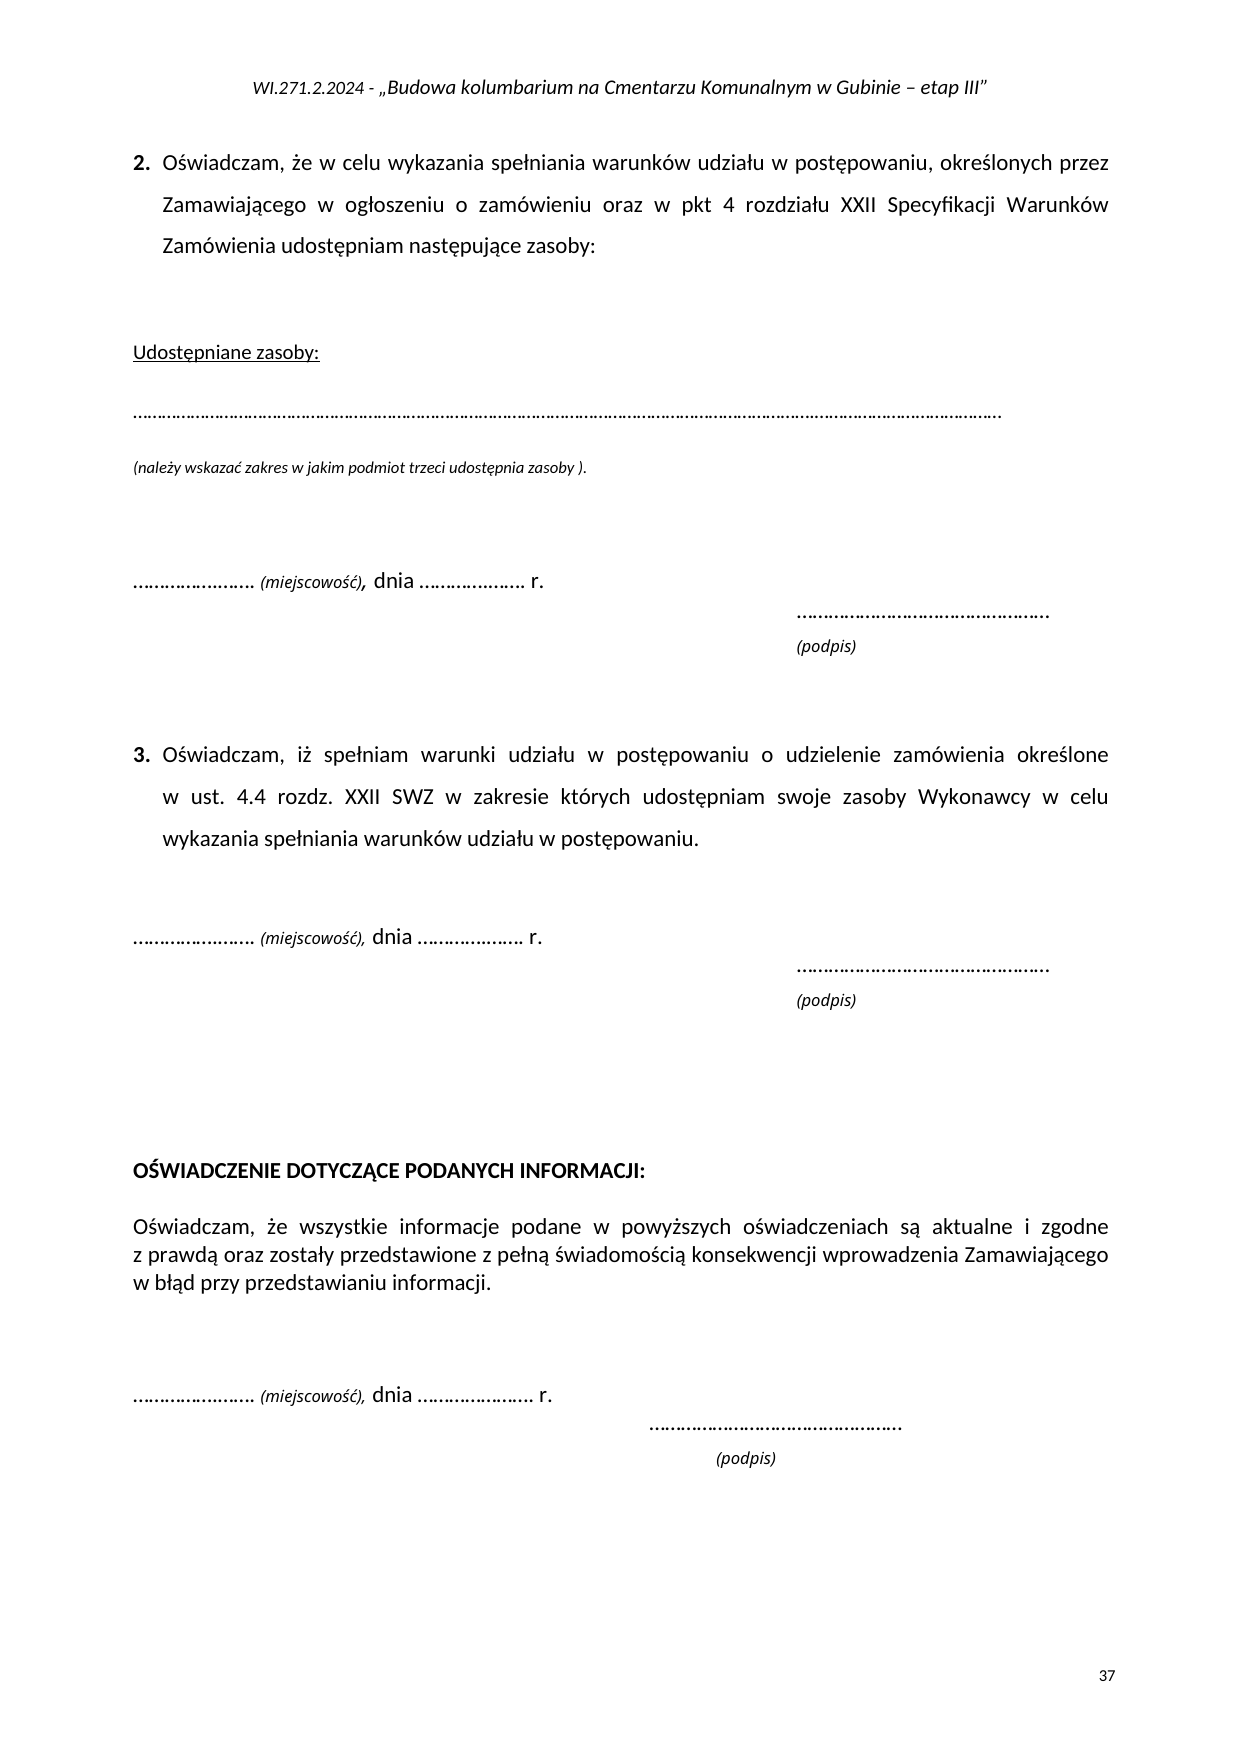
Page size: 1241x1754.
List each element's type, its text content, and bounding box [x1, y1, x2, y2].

text (podpis) [797, 634, 1110, 657]
text …………………………………………………………………………………………………………………………….………………………………… [133, 398, 1107, 424]
list Oświadczam, iż spełniam warunki udziału w postępowaniu o udzielenie zamówienia określone w ust. 4.4 rozdz. XXII SWZ w zakresie których udostępniam swoje zasoby Wykonawcy w celu wykazania spełniania warunków udziału w postępowaniu. [133, 740, 1110, 852]
text ………………………………………… [797, 596, 1110, 624]
text …………….……. (miejscowość), dnia ………….……. r. [133, 564, 1110, 596]
text ………………………………………… [649, 1408, 1110, 1436]
text …………….……. (miejscowość), dnia …………………. r. [133, 1380, 1110, 1408]
text (należy wskazać zakres w jakim podmiot trzeci udostępnia zasoby ). [133, 457, 1107, 477]
text (podpis) [649, 1446, 1107, 1469]
text Udostępniane zasoby: [133, 339, 1107, 365]
text OŚWIADCZENIE DOTYCZĄCE PODANYCH INFORMACJI: [133, 1156, 1110, 1184]
text ………………………………………… [797, 950, 1110, 978]
text …………….……. (miejscowość), dnia ………….……. r. [133, 922, 1110, 950]
text Oświadczam, że wszystkie informacje podane w powyższych oświadczeniach są aktualne i zgodne z prawdą oraz zostały przedstawione z pełną świadomością konsekwencji wprowadzenia Zamawiającego w błąd przy przedstawianiu informacji. [133, 1212, 1110, 1296]
list Oświadczam, że w celu wykazania spełniania warunków udziału w postępowaniu, określonych przez Zamawiającego w ogłoszeniu o zamówieniu oraz w pkt 4 rozdziału XXII Specyfikacji Warunków Zamówienia udostępniam następujące zasoby: [133, 148, 1110, 260]
text (podpis) [797, 989, 1110, 1011]
